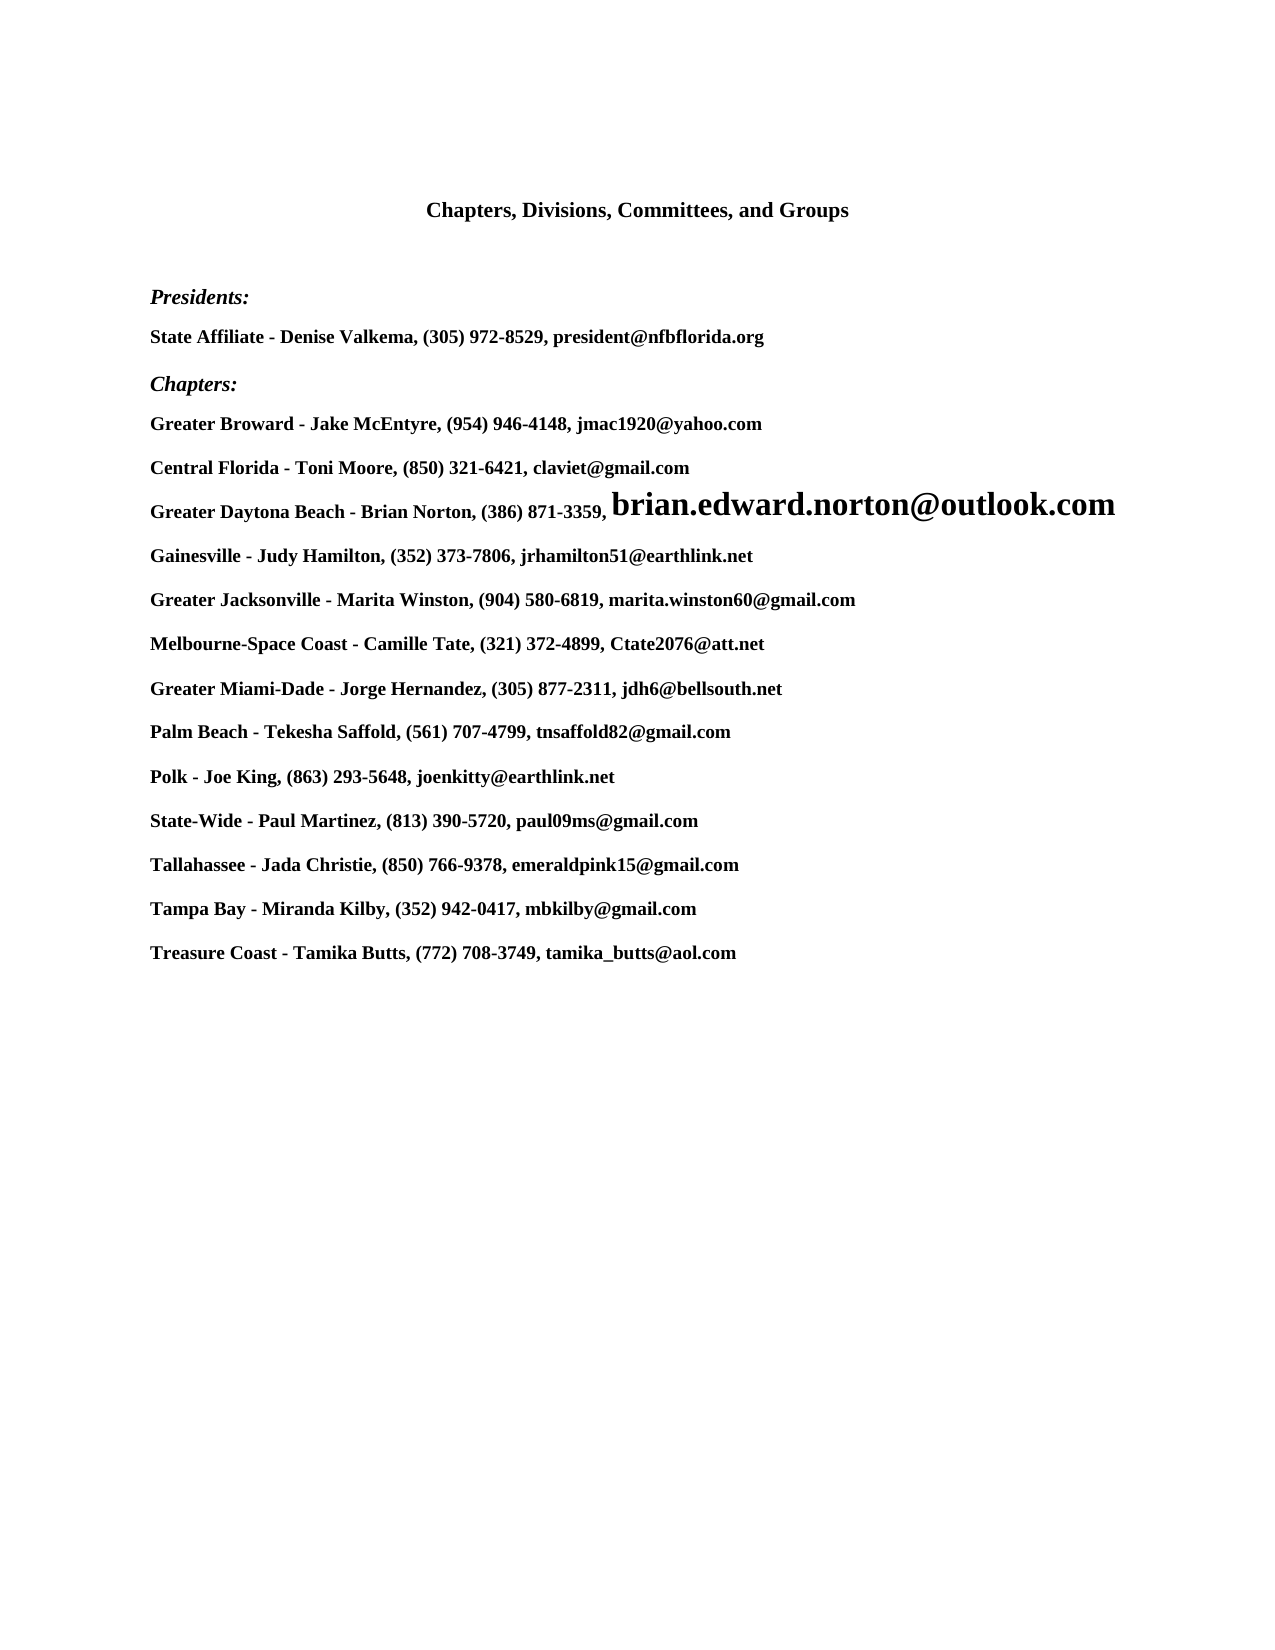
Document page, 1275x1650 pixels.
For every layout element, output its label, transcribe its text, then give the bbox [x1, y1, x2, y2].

text Tampa Bay - Miranda Kilby, (352) 942-0417, mbkilby@gmail.com [150, 881, 1125, 919]
text State-Wide - Paul Martinez, (813) 390-5720, paul09ms@gmail.com [150, 793, 1125, 831]
subtitle Presidents: [150, 266, 1125, 309]
text Melbourne-Space Coast - Camille Tate, (321) 372-4899, Ctate2076@att.net [150, 617, 1125, 655]
text Greater Miami-Dade - Jorge Hernandez, (305) 877-2311, jdh6@bellsouth.net [150, 661, 1125, 699]
text Greater Daytona Beach - Brian Norton, (386) 871-3359, brian.edward.norton@outlook.com [150, 484, 1125, 523]
text Polk - Joe King, (863) 293-5648, joenkitty@earthlink.net [150, 749, 1125, 787]
text Tallahassee - Jada Christie, (850) 766-9378, emeraldpink15@gmail.com [150, 837, 1125, 875]
text Palm Beach - Tekesha Saffold, (561) 707-4799, tnsaffold82@gmail.com [150, 705, 1125, 743]
text State Affiliate - Denise Valkema, (305) 972-8529, president@nfbflorida.org [150, 309, 1125, 347]
text Central Florida - Toni Moore, (850) 321-6421, claviet@gmail.com [150, 440, 1125, 479]
text Greater Jacksonville - Marita Winston, (904) 580-6819, marita.winston60@gmail.com [150, 572, 1125, 611]
text Treasure Coast - Tamika Butts, (772) 708-3749, tamika_butts@aol.com [150, 925, 1125, 963]
subtitle Chapters: [150, 353, 1125, 396]
text Gainesville - Judy Hamilton, (352) 373-7806, jrhamilton51@earthlink.net [150, 528, 1125, 567]
text Greater Broward - Jake McEntyre, (954) 946-4148, jmac1920@yahoo.com [150, 396, 1125, 434]
subtitle Chapters, Divisions, Committees, and Groups [150, 179, 1125, 222]
